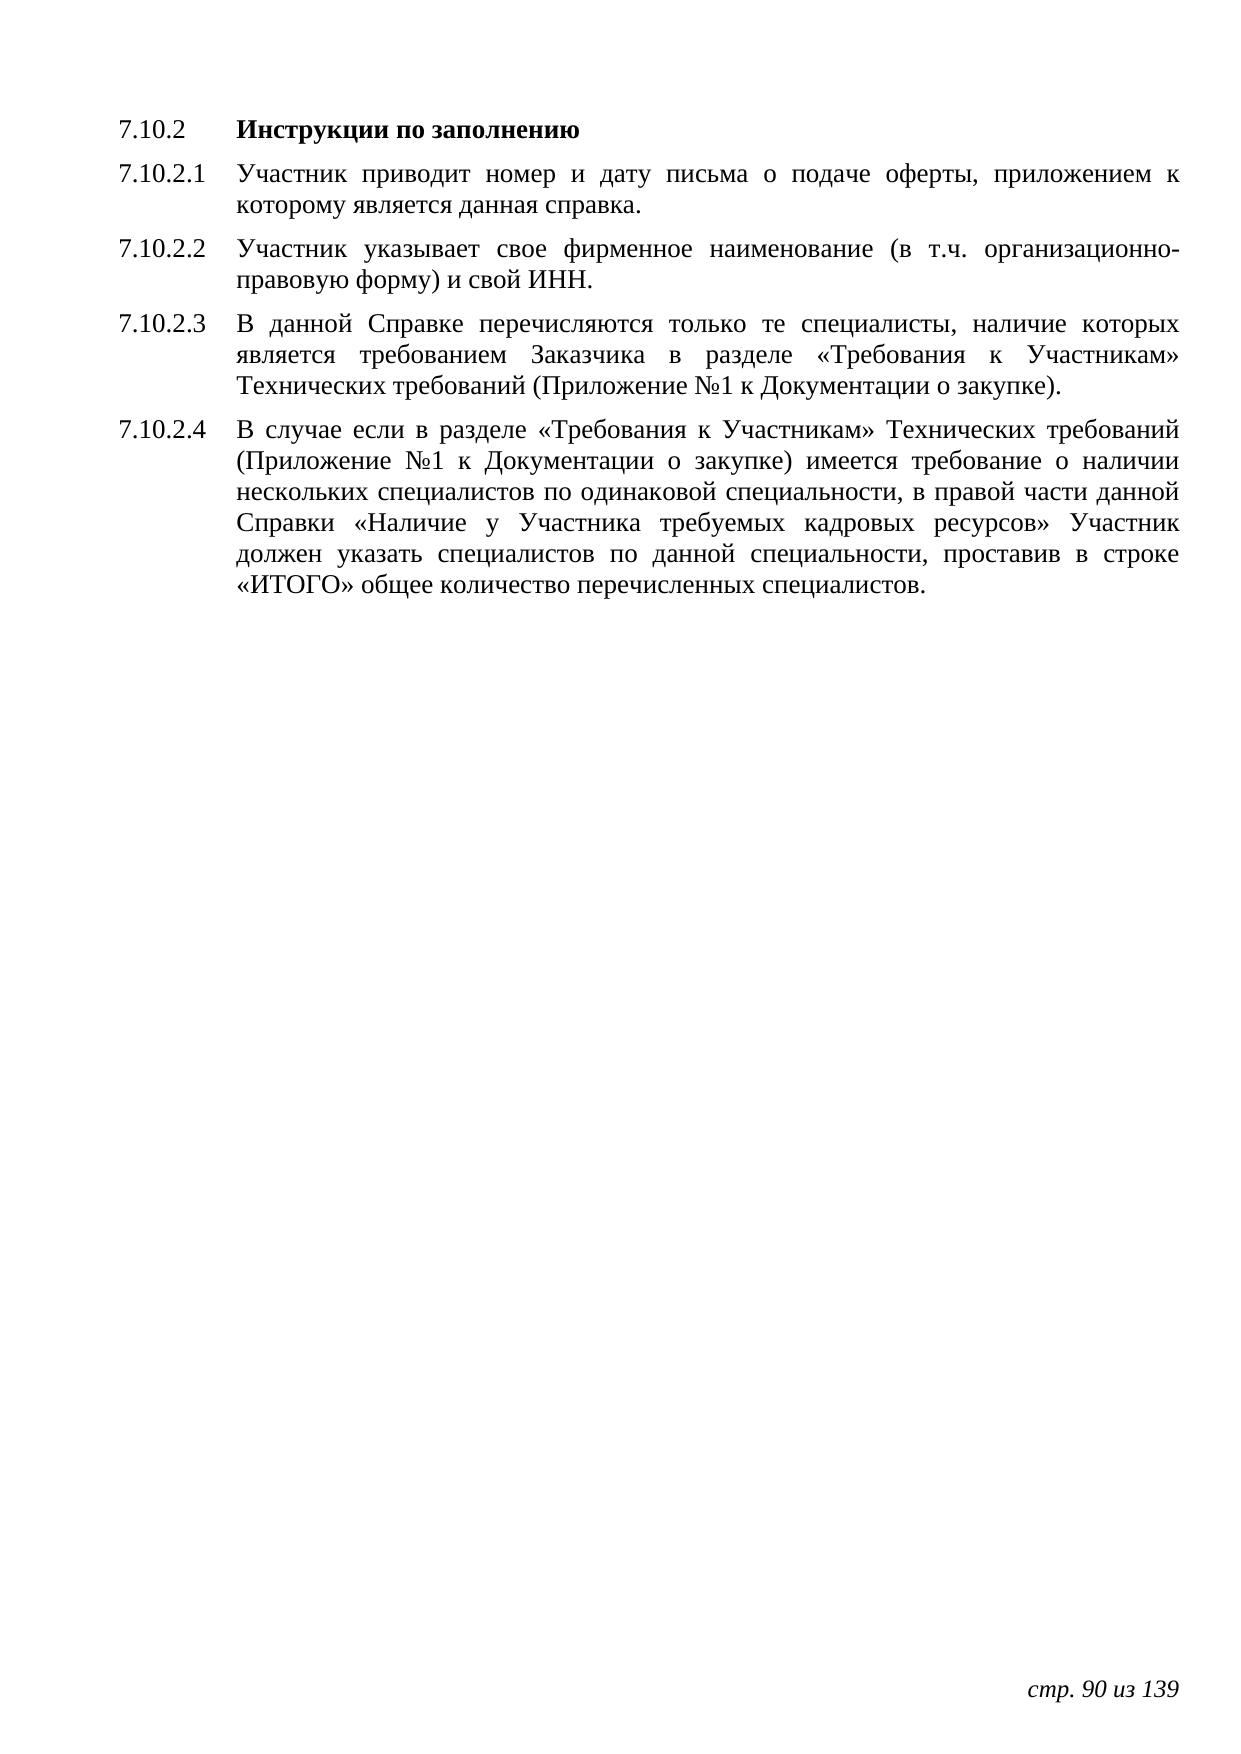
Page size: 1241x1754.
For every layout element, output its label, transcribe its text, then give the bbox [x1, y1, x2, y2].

text Участник приводит номер и дату письма о подаче оферты, приложением к которому является данная справка. [118, 157, 1181, 219]
text Участник указывает свое фирменное наименование (в т.ч. организационно-правовую форму) и свой ИНН. [118, 232, 1181, 294]
text В случае если в разделе «Требования к Участникам» Технических требований (Приложение №1 к Документации о закупке) имеется требование о наличии нескольких специалистов по одинаковой специальности, в правой части данной Справки «Наличие у Участника требуемых кадровых ресурсов» Участник должен указать специалистов по данной специальности, проставив в строке «ИТОГО» общее количество перечисленных специалистов. [118, 413, 1181, 600]
text В данной Справке перечисляются только те специалисты, наличие которых является требованием Заказчика в разделе «Требования к Участникам» Технических требований (Приложение №1 к Документации о закупке). [118, 307, 1181, 400]
text Инструкции по заполнению [118, 114, 1181, 145]
